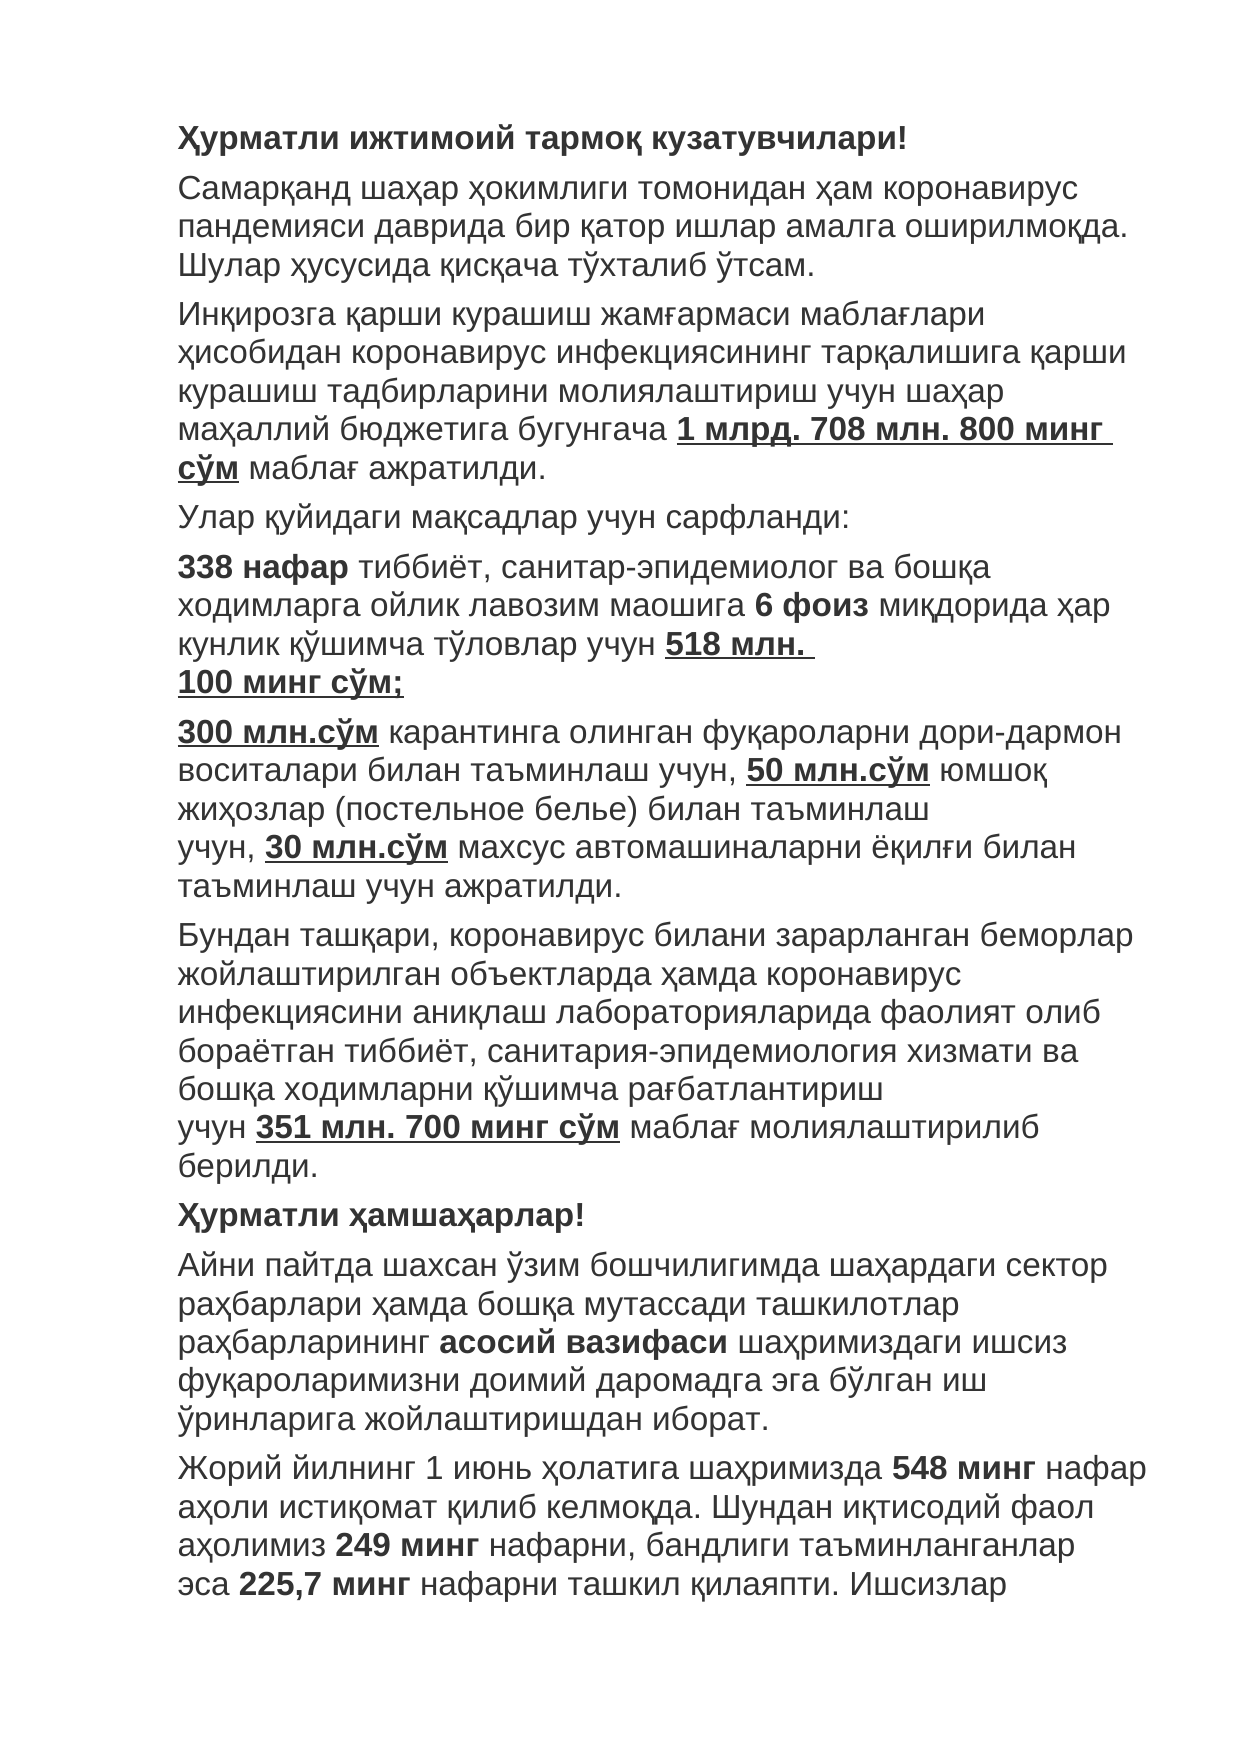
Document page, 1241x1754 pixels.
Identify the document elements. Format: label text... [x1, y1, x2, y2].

text Бундан ташқари, коронавирус билани зарарланган беморлар жойлаштирилган объектларда ҳамда коронавирус инфекциясини аниқлаш лабораторияларида фаолият олиб бораётган тиббиёт, санитария-эпидемиология хизмати ва бошқа ходимларни қўшимча рағбатлантириш учун 351 млн. 700 минг сўм маблағ молиялаштирилиб берилди. [177, 915, 1152, 1184]
text 300 млн.сўм карантинга олинган фуқароларни дори-дармон воситалари билан таъминлаш учун, 50 млн.сўм юмшоқ жиҳозлар (постельное белье) билан таъминлаш учун, 30 млн.сўм махсус автомашиналарни ёқилғи билан таъминлаш учун ажратилди. [623, 712, 1152, 904]
text 338 нафар тиббиёт, санитар-эпидемиолог ва бошқа ходимларга ойлик лавозим маошига 6 фоиз миқдорида ҳар кунлик қўшимча тўловлар учун 518 млн. 100 минг сўм; [177, 547, 1152, 701]
text Айни пайтда шахсан ўзим бошчилигимда шаҳардаги сектор раҳбарлари ҳамда бошқа мутассади ташкилотлар раҳбарларининг асосий вазифаси шаҳримиздаги ишсиз фуқароларимизни доимий даромадга эга бўлган иш ўринларига жойлаштиришдан иборат. [177, 1245, 1152, 1437]
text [177, 1448, 1152, 1602]
text Ҳурматли ижтимоий тармоқ кузатувчилари! [177, 118, 1152, 157]
text Самарқанд шаҳар ҳокимлиги томонидан ҳам коронавирус пандемияси даврида бир қатор ишлар амалга оширилмоқда. Шулар ҳусусида қисқача тўхталиб ўтсам. [177, 168, 1152, 283]
text Улар қуйидаги мақсадлар учун сарфланди: [177, 497, 1152, 536]
text Инқирозга қарши курашиш жамғармаси маблағлари ҳисобидан коронавирус инфекциясининг тарқалишига қарши курашиш тадбирларини молиялаштириш учун шаҳар маҳаллий бюджетига бугунгача 1 млрд. 708 млн. 800 минг сўм маблағ ажратилди. [177, 294, 1152, 486]
text Ҳурматли ҳамшаҳарлар! [177, 1196, 1152, 1234]
